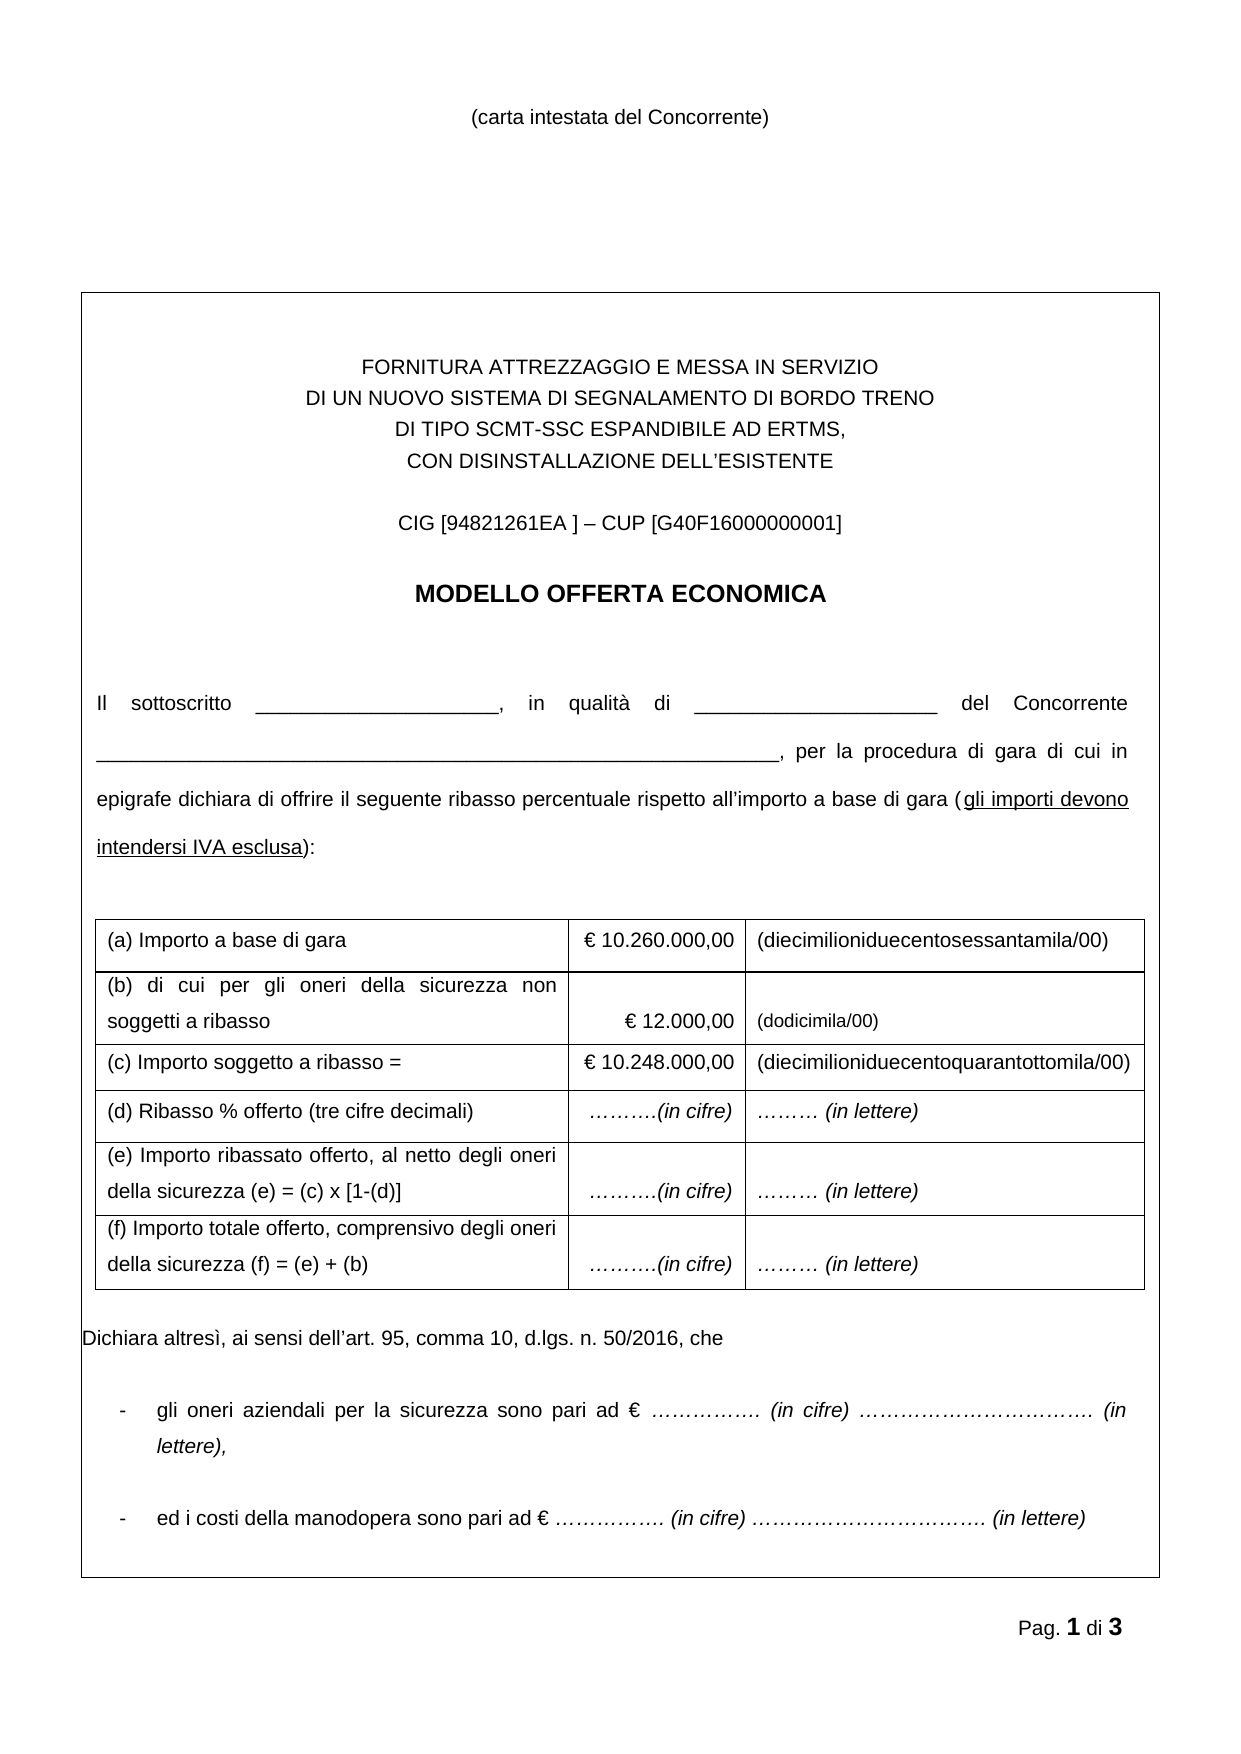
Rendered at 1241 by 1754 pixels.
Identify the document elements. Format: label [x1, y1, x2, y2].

table_header [82, 293, 1159, 1577]
